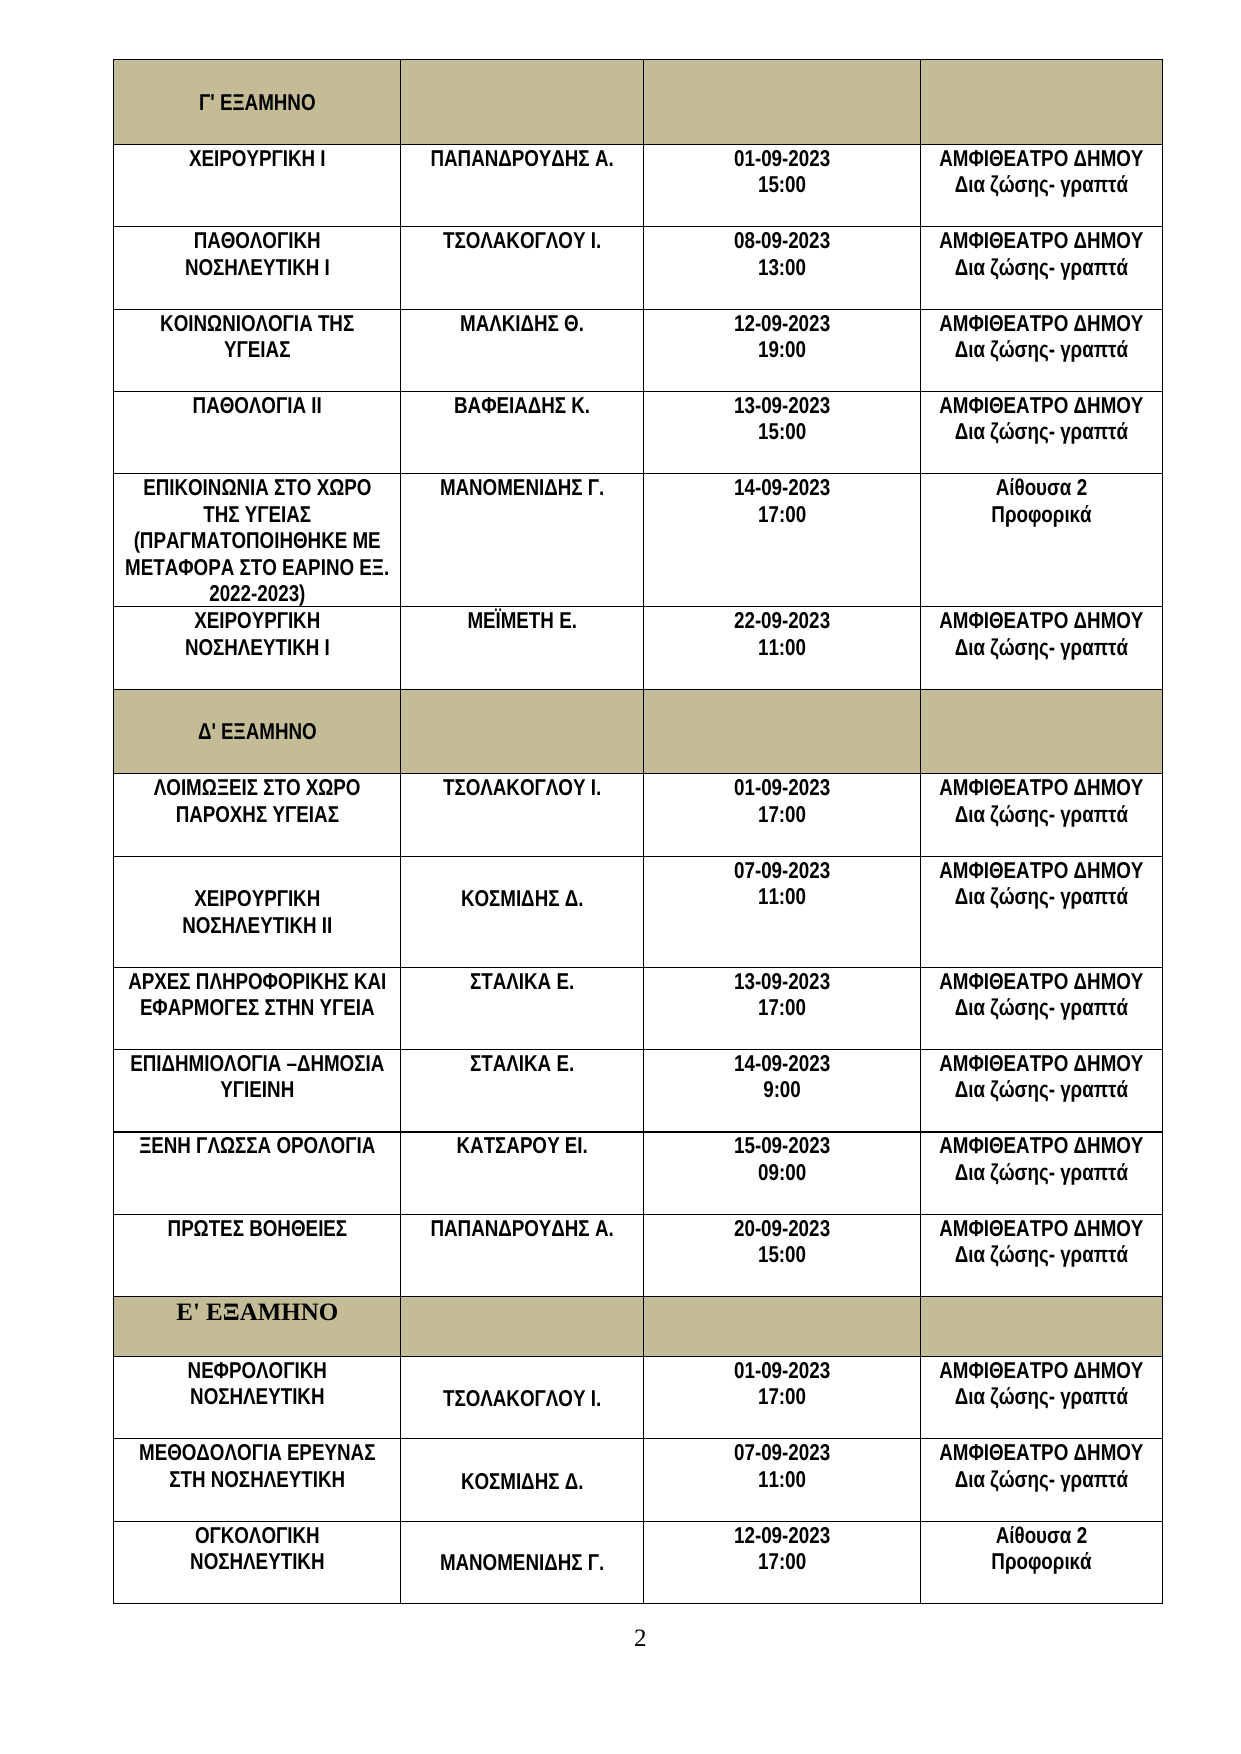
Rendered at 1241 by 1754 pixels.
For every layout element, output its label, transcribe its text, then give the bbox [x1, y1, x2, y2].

table_cell ΕΠΙΚΟΙΝΩΝΙΑ ΣΤΟ ΧΩΡΟ ΤΗΣ ΥΓΕΙΑΣ (ΠΡΑΓΜΑΤΟΠΟΙΗΘΗΚΕ ΜΕ ΜΕΤΑΦΟΡΑ ΣΤΟ ΕΑΡΙΝΟ ΕΞ. 2022-2023) [114, 474, 400, 606]
table_cell 20-09-2023 15:00 [644, 1215, 920, 1296]
table_cell 12-09-2023 17:00 [644, 1522, 920, 1603]
table_cell ΜΑΝΟΜΕΝΙΔΗΣ Γ. [401, 1522, 643, 1603]
table_cell ΑΜΦΙΘΕΑΤΡΟ ΔΗΜΟΥ Δια ζώσης- γραπτά [921, 227, 1162, 308]
table_cell ΛΟΙΜΩΞΕΙΣ ΣΤΟ ΧΩΡΟ ΠΑΡΟΧΗΣ ΥΓΕΙΑΣ [114, 774, 400, 856]
table_cell 13-09-2023 15:00 [644, 392, 920, 473]
table_cell 14-09-2023 17:00 [644, 474, 920, 606]
table_cell 08-09-2023 13:00 [644, 227, 920, 308]
table_cell ΚΑΤΣΑΡΟΥ ΕΙ. [401, 1133, 643, 1214]
table_cell ΝΕΦΡΟΛΟΓΙΚΗ ΝΟΣΗΛΕΥΤΙΚΗ [114, 1357, 400, 1438]
table_cell ΑΜΦΙΘΕΑΤΡΟ ΔΗΜΟΥ Δια ζώσης- γραπτά [921, 607, 1162, 688]
table_cell 14-09-2023 9:00 [644, 1050, 920, 1131]
table_cell ΑΜΦΙΘΕΑΤΡΟ ΔΗΜΟΥ Δια ζώσης- γραπτά [921, 1357, 1162, 1438]
table_cell ΑΜΦΙΘΕΑΤΡΟ ΔΗΜΟΥ Δια ζώσης- γραπτά [921, 1133, 1162, 1214]
table_cell 13-09-2023 17:00 [644, 968, 920, 1049]
table_cell ΜΕΘΟΔΟΛΟΓΙΑ ΕΡΕΥΝΑΣ ΣΤΗ ΝΟΣΗΛΕΥΤΙΚΗ [114, 1439, 400, 1521]
table_cell ΑΜΦΙΘΕΑΤΡΟ ΔΗΜΟΥ Δια ζώσης- γραπτά [921, 1050, 1162, 1131]
table_cell ΚΟΣΜΙΔΗΣ Δ. [401, 857, 643, 967]
table_cell [401, 1297, 643, 1356]
table_cell [401, 690, 643, 773]
table_cell Ε' ΕΞΑΜΗΝΟ [114, 1297, 400, 1356]
table_cell ΜΑΛΚΙΔΗΣ Θ. [401, 310, 643, 391]
table_cell MEΪMETH Ε. [401, 607, 643, 688]
table_cell 01-09-2023 17:00 [644, 774, 920, 856]
table_cell ΠΑΠΑΝΔΡΟΥΔΗΣ Α. [401, 1215, 643, 1296]
table_cell [921, 1297, 1162, 1356]
table_cell ΒΑΦΕΙΑΔΗΣ Κ. [401, 392, 643, 473]
table_cell ΧΕΙΡΟΥΡΓΙΚΗ ΝΟΣΗΛΕΥΤΙΚΗ I [114, 607, 400, 688]
table_cell [921, 60, 1162, 144]
table_cell ΑΜΦΙΘΕΑΤΡΟ ΔΗΜΟΥ Δια ζώσης- γραπτά [921, 774, 1162, 856]
table_cell [644, 690, 920, 773]
table_cell ΜΑΝΟΜΕΝΙΔΗΣ Γ. [401, 474, 643, 606]
table_cell ΑΜΦΙΘΕΑΤΡΟ ΔΗΜΟΥ Δια ζώσης- γραπτά [921, 1439, 1162, 1521]
table_cell ΣΤΑΛΙΚΑ Ε. [401, 1050, 643, 1131]
table_cell [644, 60, 920, 144]
table_cell ΕΠΙΔΗΜΙΟΛΟΓΙΑ –ΔΗΜΟΣΙΑ ΥΓΙΕΙΝΗ [114, 1050, 400, 1131]
table_cell ΞΕΝΗ ΓΛΩΣΣΑ ΟΡΟΛΟΓΙΑ [114, 1133, 400, 1214]
table_cell ΠΡΩΤΕΣ ΒΟΗΘΕΙΕΣ [114, 1215, 400, 1296]
table_cell [644, 1297, 920, 1356]
table_cell ΠΑΘΟΛΟΓΙΚΗ ΝΟΣΗΛΕΥΤΙΚΗ I [114, 227, 400, 308]
table_cell ΤΣΟΛΑΚΟΓΛΟΥ Ι. [401, 774, 643, 856]
table_cell ΧΕΙΡΟΥΡΓΙΚΗ Ι [114, 145, 400, 226]
table_cell 07-09-2023 11:00 [644, 1439, 920, 1521]
table_cell Αίθουσα 2 Προφορικά [921, 1522, 1162, 1603]
table_cell 22-09-2023 11:00 [644, 607, 920, 688]
table_cell ΚΟΣΜΙΔΗΣ Δ. [401, 1439, 643, 1521]
table_cell ΑΡΧΕΣ ΠΛΗΡΟΦΟΡΙΚΗΣ ΚΑΙ ΕΦΑΡΜΟΓΕΣ ΣΤΗΝ ΥΓΕΙΑ [114, 968, 400, 1049]
table_cell ΑΜΦΙΘΕΑΤΡΟ ΔΗΜΟΥ Δια ζώσης- γραπτά [921, 968, 1162, 1049]
table_cell 12-09-2023 19:00 [644, 310, 920, 391]
table_cell ΠΑΠΑΝΔΡΟΥΔΗΣ Α. [401, 145, 643, 226]
table_cell ΧΕΙΡΟΥΡΓΙΚΗ ΝΟΣΗΛΕΥΤΙΚΗ II [114, 857, 400, 967]
table_cell ΑΜΦΙΘΕΑΤΡΟ ΔΗΜΟΥ Δια ζώσης- γραπτά [921, 145, 1162, 226]
table_cell ΑΜΦΙΘΕΑΤΡΟ ΔΗΜΟΥ Δια ζώσης- γραπτά [921, 392, 1162, 473]
table_cell ΠΑΘΟΛΟΓΙΑ ΙΙ [114, 392, 400, 473]
table_cell ΣΤΑΛΙΚΑ Ε. [401, 968, 643, 1049]
table_cell Αίθουσα 2 Προφορικά [921, 474, 1162, 606]
table_cell 01-09-2023 17:00 [644, 1357, 920, 1438]
table_cell ΤΣΟΛΑΚΟΓΛΟΥ I. [401, 1357, 643, 1438]
table_cell ΑΜΦΙΘΕΑΤΡΟ ΔΗΜΟΥ Δια ζώσης- γραπτά [921, 1215, 1162, 1296]
table_cell Γ' ΕΞΑΜΗΝΟ [114, 60, 400, 144]
table_cell Δ' ΕΞΑΜΗΝΟ [114, 690, 400, 773]
table_cell ΤΣΟΛΑΚΟΓΛΟΥ Ι. [401, 227, 643, 308]
table_cell ΟΓΚΟΛΟΓΙΚΗ ΝΟΣΗΛΕΥΤΙΚΗ [114, 1522, 400, 1603]
table_cell [921, 690, 1162, 773]
table_cell 07-09-2023 11:00 [644, 857, 920, 967]
table_cell 15-09-2023 09:00 [644, 1133, 920, 1214]
table_cell ΑΜΦΙΘΕΑΤΡΟ ΔΗΜΟΥ Δια ζώσης- γραπτά [921, 310, 1162, 391]
table_cell ΑΜΦΙΘΕΑΤΡΟ ΔΗΜΟΥ Δια ζώσης- γραπτά [921, 857, 1162, 967]
table_cell [401, 60, 643, 144]
table_cell ΚΟΙΝΩΝΙΟΛΟΓΙΑ ΤΗΣ ΥΓΕΙΑΣ [114, 310, 400, 391]
table_cell 01-09-2023 15:00 [644, 145, 920, 226]
